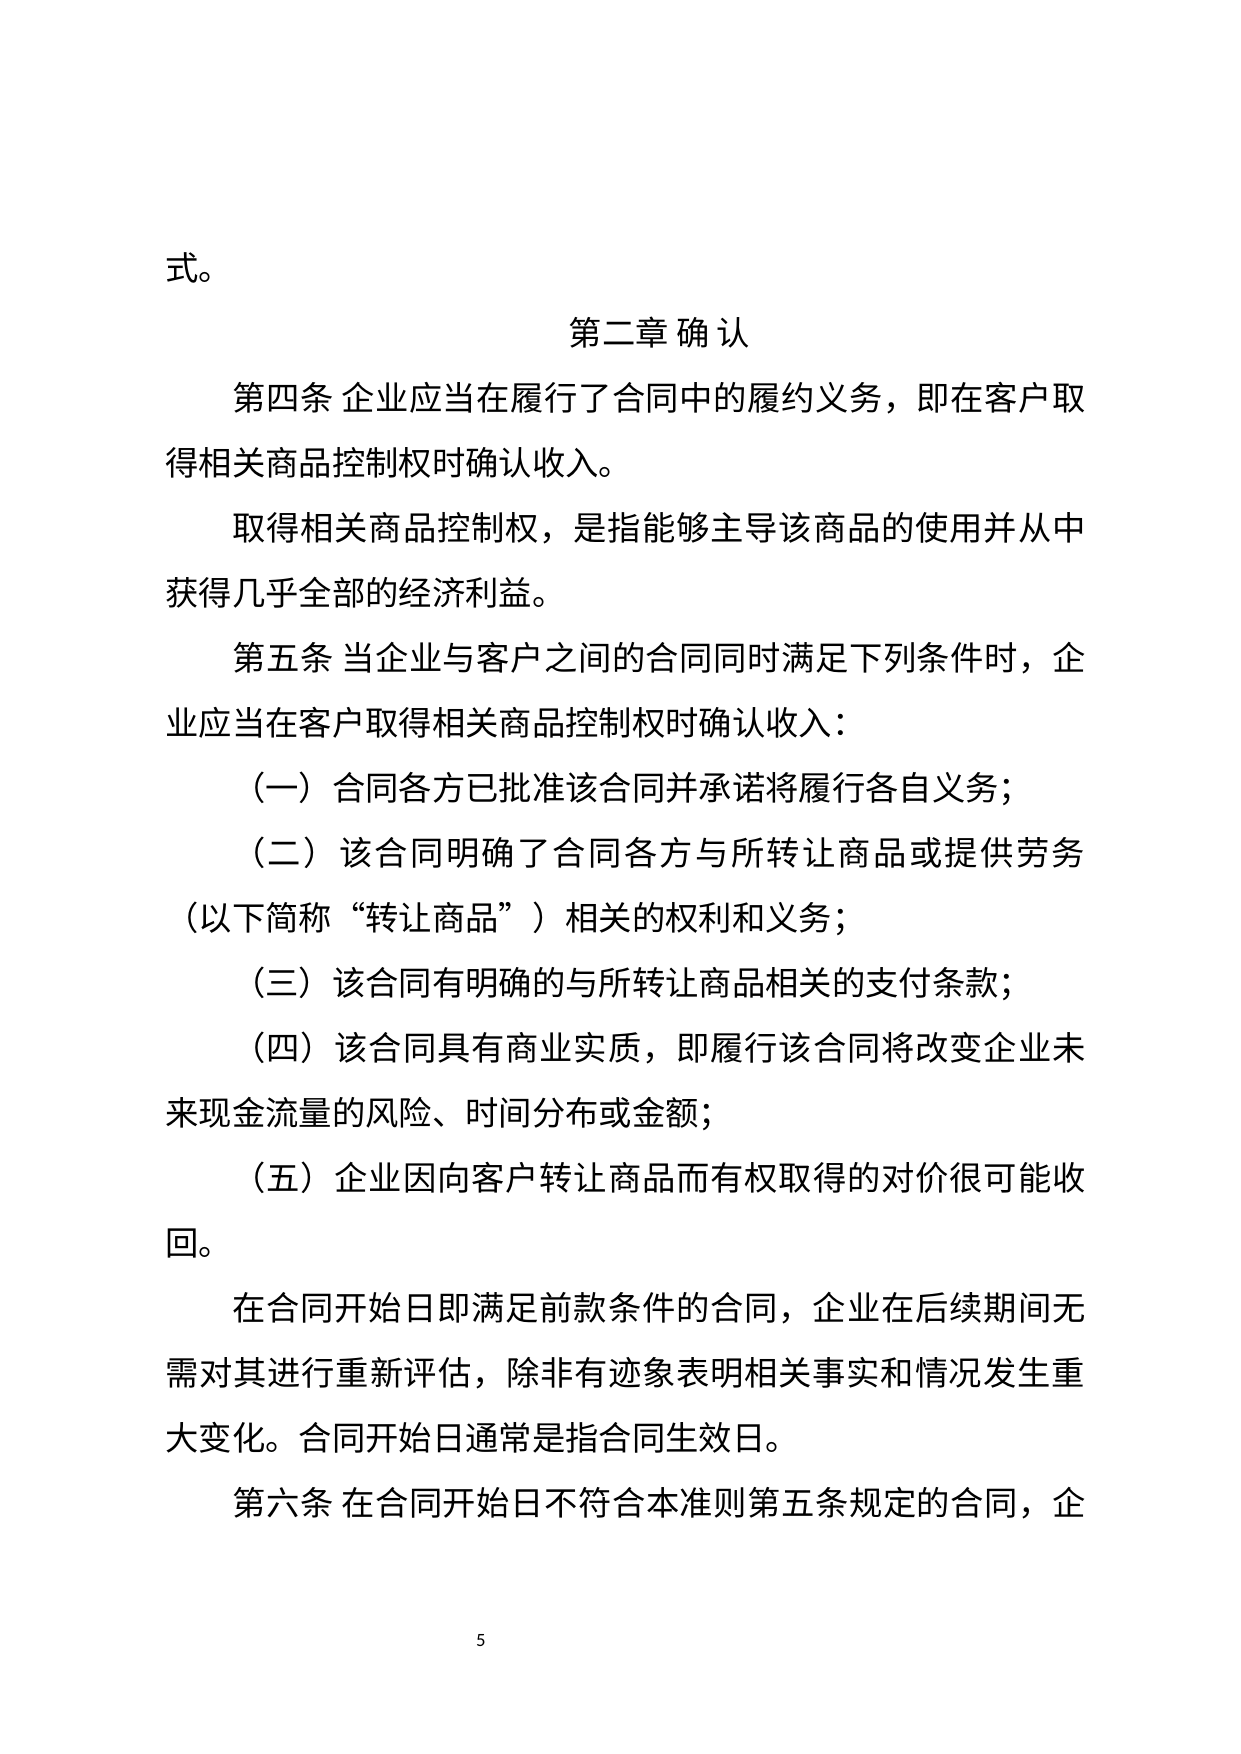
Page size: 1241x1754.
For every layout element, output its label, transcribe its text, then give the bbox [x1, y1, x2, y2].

text （一）合同各方已批准该合同并承诺将履行各自义务； [165, 753, 1087, 818]
text 第四条 企业应当在履行了合同中的履约义务，即在客户取得相关商品控制权时确认收入。 [165, 363, 1087, 493]
text 第五条 当企业与客户之间的合同同时满足下列条件时，企业应当在客户取得相关商品控制权时确认收入： [165, 623, 1087, 753]
text 在合同开始日即满足前款条件的合同，企业在后续期间无需对其进行重新评估，除非有迹象表明相关事实和情况发生重大变化。合同开始日通常是指合同生效日。 [165, 1273, 1087, 1468]
text 取得相关商品控制权，是指能够主导该商品的使用并从中获得几乎全部的经济利益。 [165, 493, 1087, 623]
text （二）该合同明确了合同各方与所转让商品或提供劳务（以下简称“转让商品”）相关的权利和义务； [165, 818, 1087, 948]
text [165, 233, 1087, 298]
text （五）企业因向客户转让商品而有权取得的对价很可能收回。 [165, 1143, 1087, 1273]
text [165, 1468, 1087, 1533]
text （四）该合同具有商业实质，即履行该合同将改变企业未来现金流量的风险、时间分布或金额； [165, 1013, 1087, 1143]
text 第二章 确 认 [165, 298, 1087, 363]
text （三）该合同有明确的与所转让商品相关的支付条款； [165, 948, 1087, 1013]
